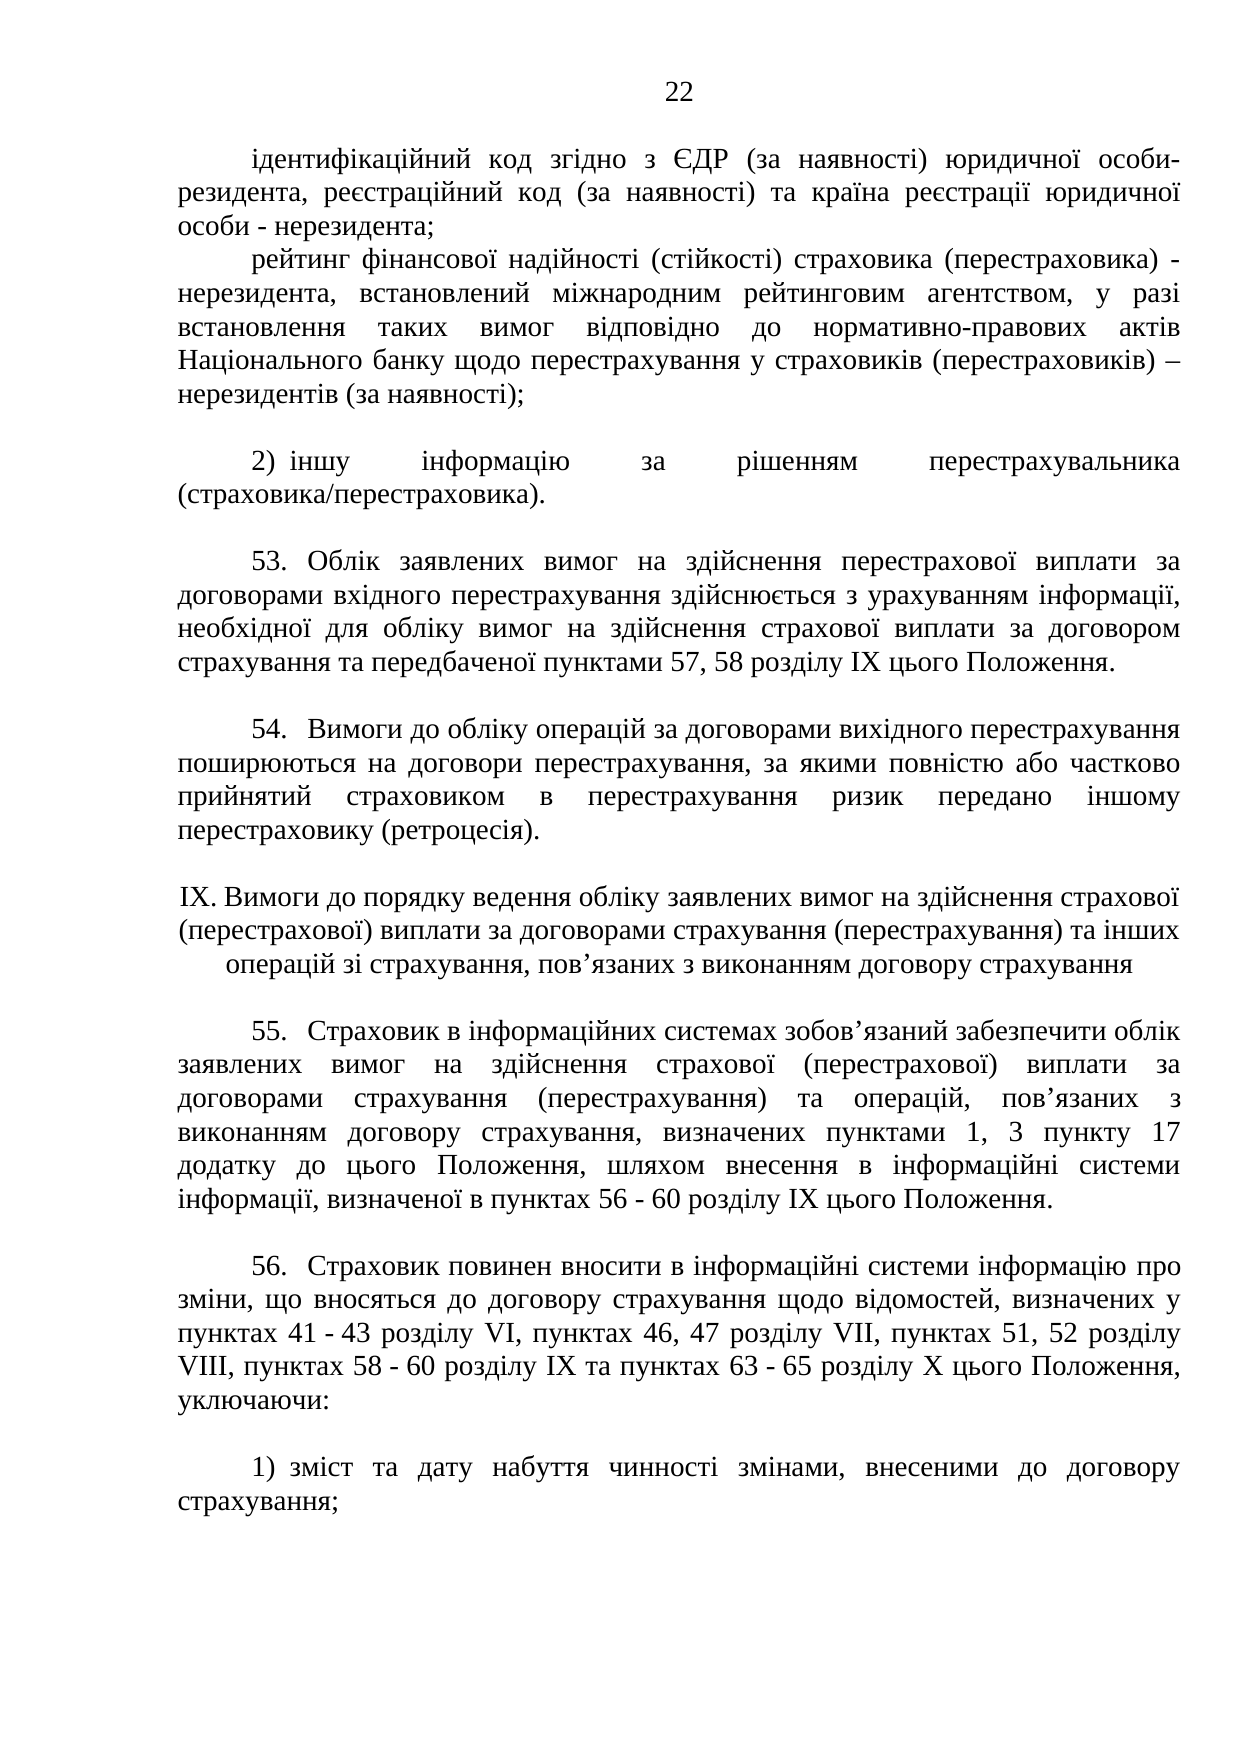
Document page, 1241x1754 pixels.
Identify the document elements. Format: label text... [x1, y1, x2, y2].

list Вимоги до обліку операцій за договорами вихідного перестрахування поширюються на договори перестрахування, за якими повністю або частково прийнятий страховиком в перестрахування ризик передано іншому перестраховику (ретроцесія). [177, 711, 1181, 845]
list Вимоги до порядку ведення обліку заявлених вимог на здійснення страхової (перестрахової) виплати за договорами страхування (перестрахування) та інших операцій зі страхування, пов’язаних з виконанням договору страхування [177, 879, 1181, 979]
text рейтинг фінансової надійності (стійкості) страховика (перестраховика) - нерезидента, встановлений міжнародним рейтинговим агентством, у разі встановлення таких вимог відповідно до нормативно-правових актів Національного банку щодо перестрахування у страховиків (перестраховиків) – нерезидентів (за наявності); [177, 242, 1181, 409]
list Страховик повинен вносити в інформаційні системи інформацію про зміни, що вносяться до договору страхування щодо відомостей, визначених у пунктах 41 - 43 розділу VI, пунктах 46, 47 розділу VII, пунктах 51, 52 розділу VIII, пунктах 58 - 60 розділу IX та пунктах 63 - 65 розділу X цього Положення, уключаючи: [177, 1248, 1181, 1416]
text ідентифікаційний код згідно з ЄДР (за наявності) юридичної особи-резидента, реєстраційний код (за наявності) та країна реєстрації юридичної особи - нерезидента; [177, 141, 1181, 242]
list зміст та дату набуття чинності змінами, внесеними до договору страхування; [177, 1449, 1181, 1516]
list Облік заявлених вимог на здійснення перестрахової виплати за договорами вхідного перестрахування здійснюється з урахуванням інформації, необхідної для обліку вимог на здійснення страхової виплати за договором страхування та передбаченої пунктами 57, 58 розділу IX цього Положення. [177, 543, 1181, 678]
list іншу інформацію за рішенням перестрахувальника (страховика/перестраховика). [177, 443, 1181, 510]
list Страховик в інформаційних системах зобов’язаний забезпечити облік заявлених вимог на здійснення страхової (перестрахової) виплати за договорами страхування (перестрахування) та операцій, пов’язаних з виконанням договору страхування, визначених пунктами 1, 3 пункту 17 додатку до цього Положення, шляхом внесення в інформаційні системи інформації, визначеної в пунктах 56 - 60 розділу IX цього Положення. [177, 1013, 1181, 1214]
